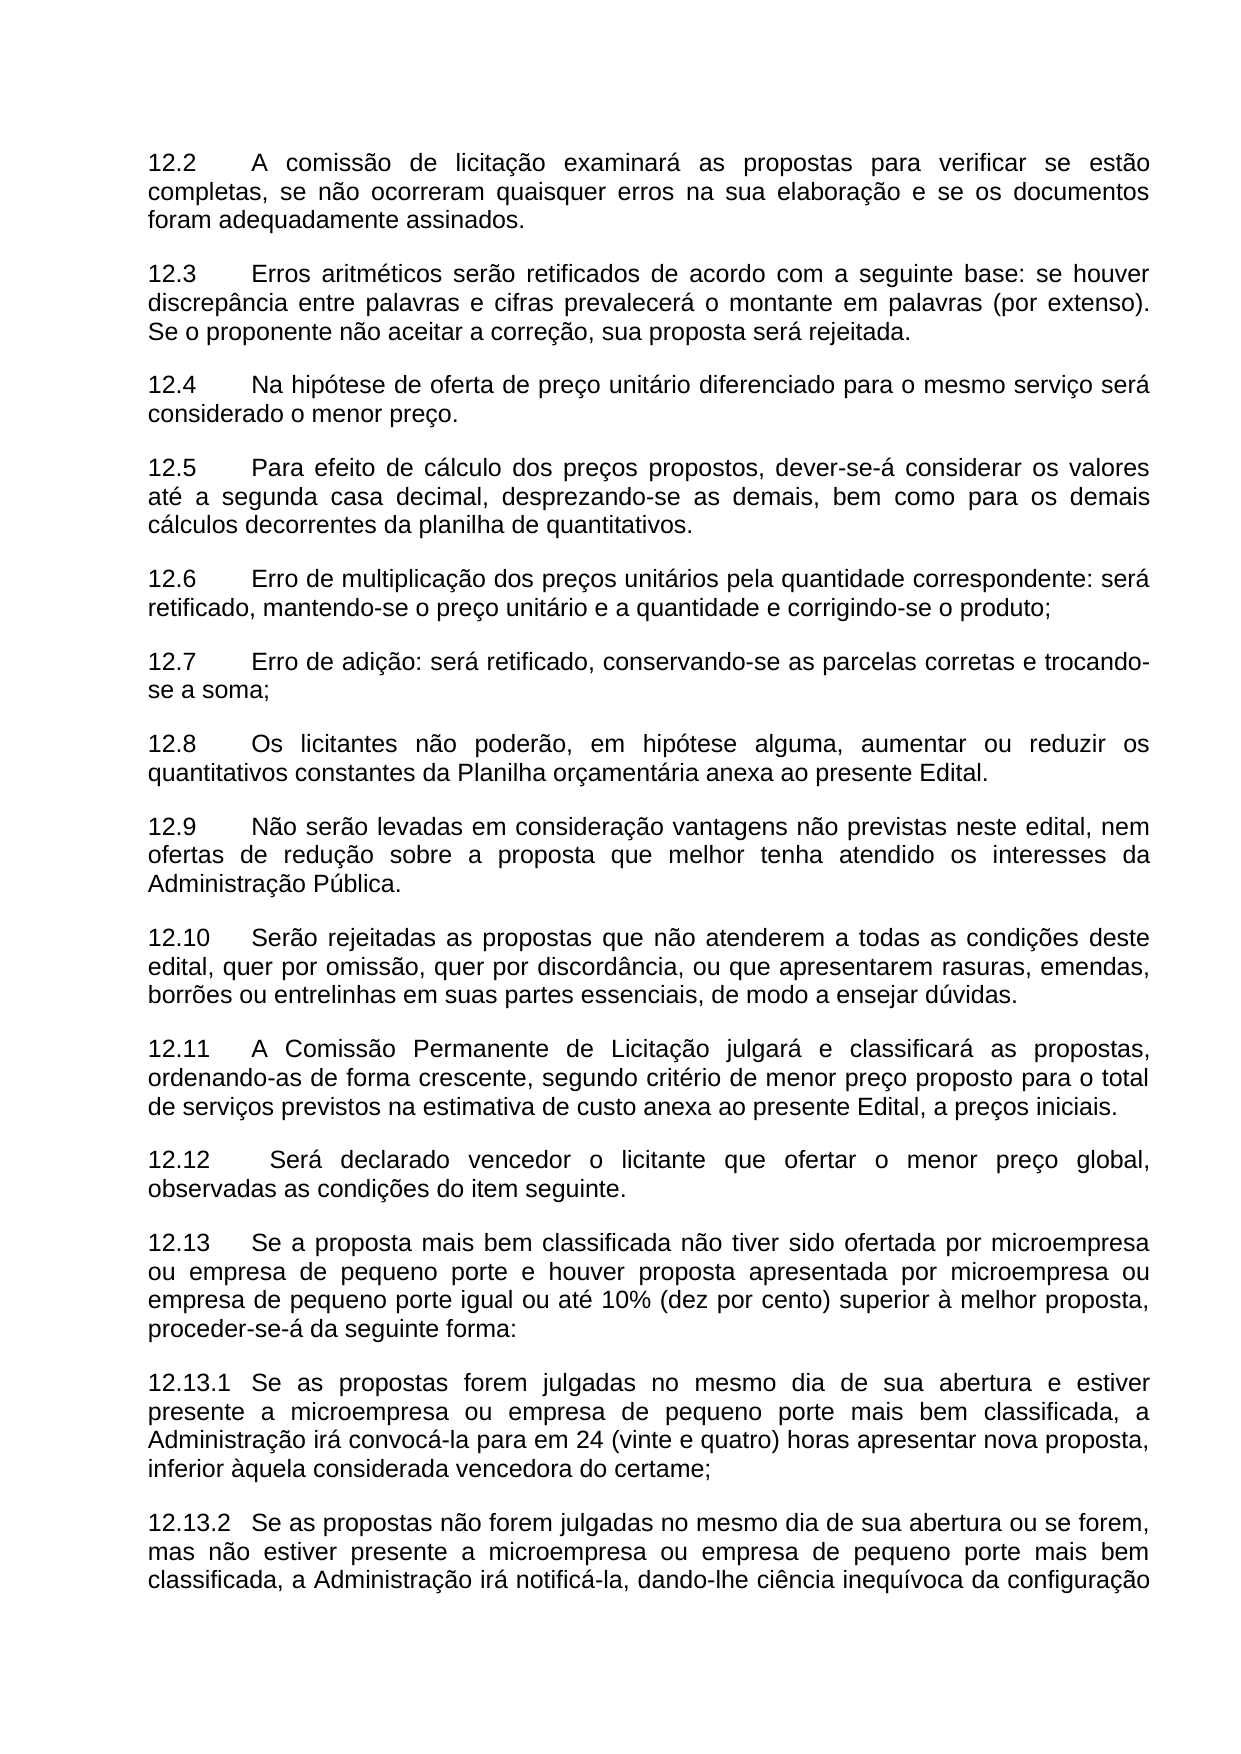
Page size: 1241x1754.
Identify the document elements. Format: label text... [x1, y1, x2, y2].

list Erros aritméticos serão retificados de acordo com a seguinte base: se houver discrepância entre palavras e cifras prevalecerá o montante em palavras (por extenso). Se o proponente não aceitar a correção, sua proposta será rejeitada. [148, 259, 1152, 345]
list Será declarado vencedor o licitante que ofertar o menor preço global, observadas as condições do item seguinte. [148, 1145, 1152, 1203]
list Erro de adição: será retificado, conservando-se as parcelas corretas e trocando-se a soma; [148, 646, 1152, 704]
list Os licitantes não poderão, em hipótese alguma, aumentar ou reduzir os quantitativos constantes da Planilha orçamentária anexa ao presente Edital. [148, 729, 1152, 786]
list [148, 1508, 1152, 1594]
list Erro de multiplicação dos preços unitários pela quantidade correspondente: será retificado, mantendo-se o preço unitário e a quantidade e corrigindo-se o produto; [148, 564, 1152, 621]
list Não serão levadas em consideração vantagens não previstas neste edital, nem ofertas de redução sobre a proposta que melhor tenha atendido os interesses da Administração Pública. [148, 811, 1152, 898]
list Para efeito de cálculo dos preços propostos, dever-se-á considerar os valores até a segunda casa decimal, desprezando-se as demais, bem como para os demais cálculos decorrentes da planilha de quantitativos. [148, 453, 1152, 539]
list Na hipótese de oferta de preço unitário diferenciado para o mesmo serviço será considerado o menor preço. [148, 370, 1152, 428]
list Se as propostas forem julgadas no mesmo dia de sua abertura e estiver presente a microempresa ou empresa de pequeno porte mais bem classificada, a Administração irá convocá-la para em 24 (vinte e quatro) horas apresentar nova proposta, inferior àquela considerada vencedora do certame; [148, 1368, 1152, 1483]
list Se a proposta mais bem classificada não tiver sido ofertada por microempresa ou empresa de pequeno porte e houver proposta apresentada por microempresa ou empresa de pequeno porte igual ou até 10% (dez por cento) superior à melhor proposta, proceder-se-á da seguinte forma: [148, 1228, 1152, 1343]
list A comissão de licitação examinará as propostas para verificar se estão completas, se não ocorreram quaisquer erros na sua elaboração e se os documentos foram adequadamente assinados. [148, 148, 1152, 234]
list Serão rejeitadas as propostas que não atenderem a todas as condições deste edital, quer por omissão, quer por discordância, ou que apresentarem rasuras, emendas, borrões ou entrelinhas em suas partes essenciais, de modo a ensejar dúvidas. [148, 923, 1152, 1009]
list A Comissão Permanente de Licitação julgará e classificará as propostas, ordenando-as de forma crescente, segundo critério de menor preço proposto para o total de serviços previstos na estimativa de custo anexa ao presente Edital, a preços iniciais. [148, 1034, 1152, 1120]
